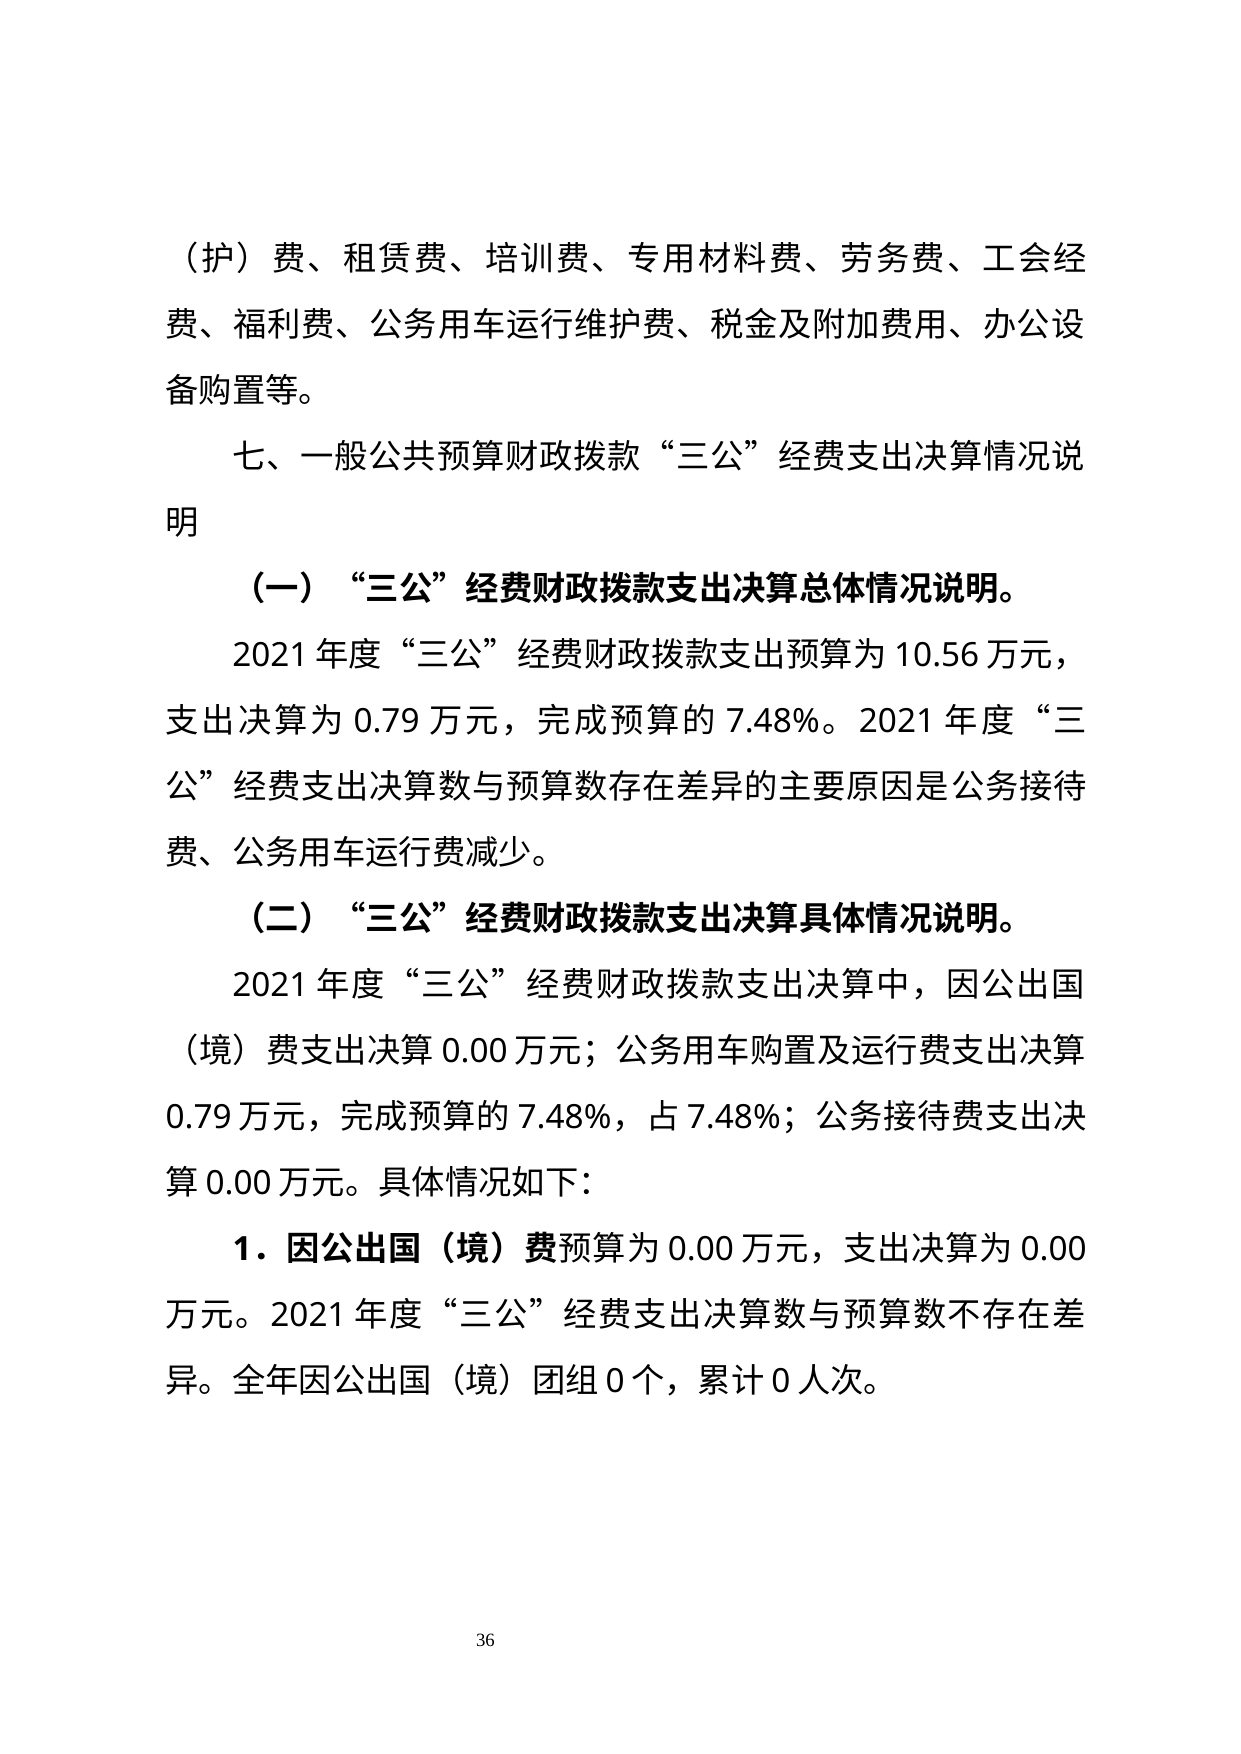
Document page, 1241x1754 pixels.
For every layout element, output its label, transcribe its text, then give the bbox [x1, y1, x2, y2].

text 七、一般公共预算财政拨款“三公”经费支出决算情况说明 [165, 421, 1087, 553]
text （一）“三公”经费财政拨款支出决算总体情况说明。 [165, 553, 1087, 619]
text 2021年度“三公”经费财政拨款支出预算为10.56万元，支出决算为0.79万元，完成预算的7.48%。2021年度“三公”经费支出决算数与预算数存在差异的主要原因是公务接待费、公务用车运行费减少。 [165, 619, 1087, 883]
text 2021年度“三公”经费财政拨款支出决算中，因公出国（境）费支出决算0.00万元；公务用车购置及运行费支出决算0.79万元，完成预算的7.48%，占7.48%；公务接待费支出决算0.00万元。具体情况如下： [165, 949, 1087, 1213]
text 1．因公出国（境）费预算为0.00万元，支出决算为0.00万元。2021年度“三公”经费支出决算数与预算数不存在差异。全年因公出国（境）团组0个，累计0人次。 [165, 1213, 1087, 1411]
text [165, 222, 1087, 421]
text （二）“三公”经费财政拨款支出决算具体情况说明。 [165, 883, 1087, 949]
